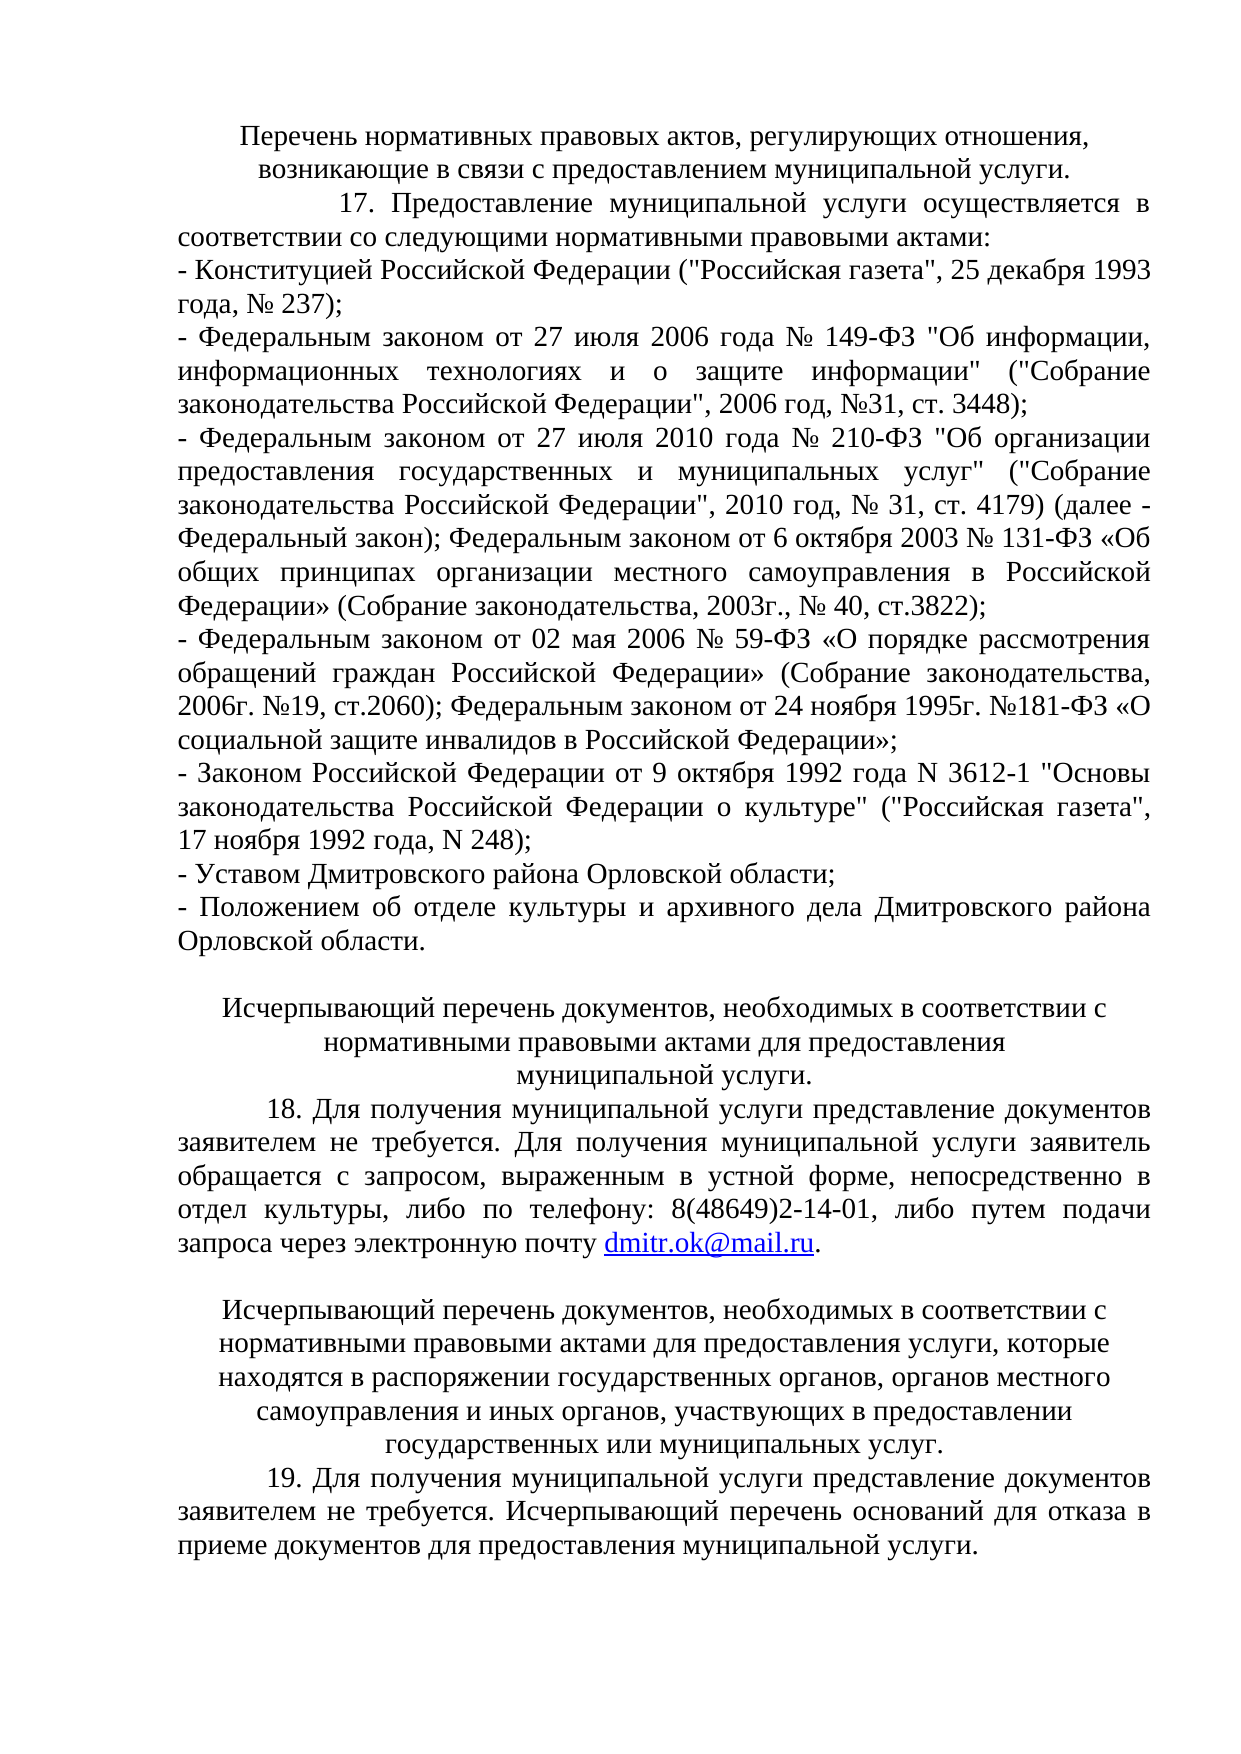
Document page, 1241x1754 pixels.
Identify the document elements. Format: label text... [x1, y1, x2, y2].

text - Федеральным законом от 02 мая 2006 № 59-ФЗ «О порядке рассмотрения обращений граждан Российской Федерации» (Собрание законодательства, 2006г. №19, ст.2060); Федеральным законом от 24 ноября 1995г. №181-ФЗ «О социальной защите инвалидов в Российской Федерации»; [177, 621, 1152, 755]
text 17. Предоставление муниципальной услуги осуществляется в соответствии со следующими нормативными правовыми актами: [177, 185, 1152, 252]
text муниципальной услуги. [177, 1057, 1152, 1091]
text Перечень нормативных правовых актов, регулирующих отношения, возникающие в связи с предоставлением муниципальной услуги. [177, 118, 1152, 185]
text - Федеральным законом от 27 июля 2006 года № 149-ФЗ "Об информации, информационных технологиях и о защите информации" ("Собрание законодательства Российской Федерации", 2006 год, №31, ст. 3448); [177, 319, 1152, 420]
text Исчерпывающий перечень документов, необходимых в соответствии с нормативными правовыми актами для предоставления [177, 990, 1152, 1057]
text - Законом Российской Федерации от 9 октября 1992 года N 3612-1 "Основы законодательства Российской Федерации о культуре" ("Российская газета", 17 ноября 1992 года, N 248); [177, 755, 1152, 856]
text - Федеральным законом от 27 июля 2010 года № 210-ФЗ "Об организации предоставления государственных и муниципальных услуг" ("Собрание законодательства Российской Федерации", 2010 год, № 31, ст. 4179) (далее - Федеральный закон); Федеральным законом от 6 октября 2003 № 131-ФЗ «Об общих принципах организации местного самоуправления в Российской Федерации» (Собрание законодательства, 2003г., № 40, ст.3822); [177, 420, 1152, 621]
text 18. Для получения муниципальной услуги представление документов заявителем не требуется. Для получения муниципальной услуги заявитель обращается с запросом, выраженным в устной форме, непосредственно в отдел культуры, либо по телефону: 8(48649)2-14-01, либо путем подачи запроса через электронную почту dmitr.ok@mail.ru. [177, 1091, 1152, 1258]
text - Уставом Дмитровского района Орловской области; [177, 856, 1152, 889]
text Исчерпывающий перечень документов, необходимых в соответствии с нормативными правовыми актами для предоставления услуги, которые находятся в распоряжении государственных органов, органов местного самоуправления и иных органов, участвующих в предоставлении государственных или муниципальных услуг. [177, 1292, 1152, 1460]
text 19. Для получения муниципальной услуги представление документов заявителем не требуется. Исчерпывающий перечень оснований для отказа в приеме документов для предоставления муниципальной услуги. [177, 1460, 1152, 1560]
text - Положением об отделе культуры и архивного дела Дмитровского района Орловской области. [177, 889, 1152, 957]
text - Конституцией Российской Федерации ("Российская газета", 25 декабря 1993 года, № 237); [177, 252, 1152, 319]
